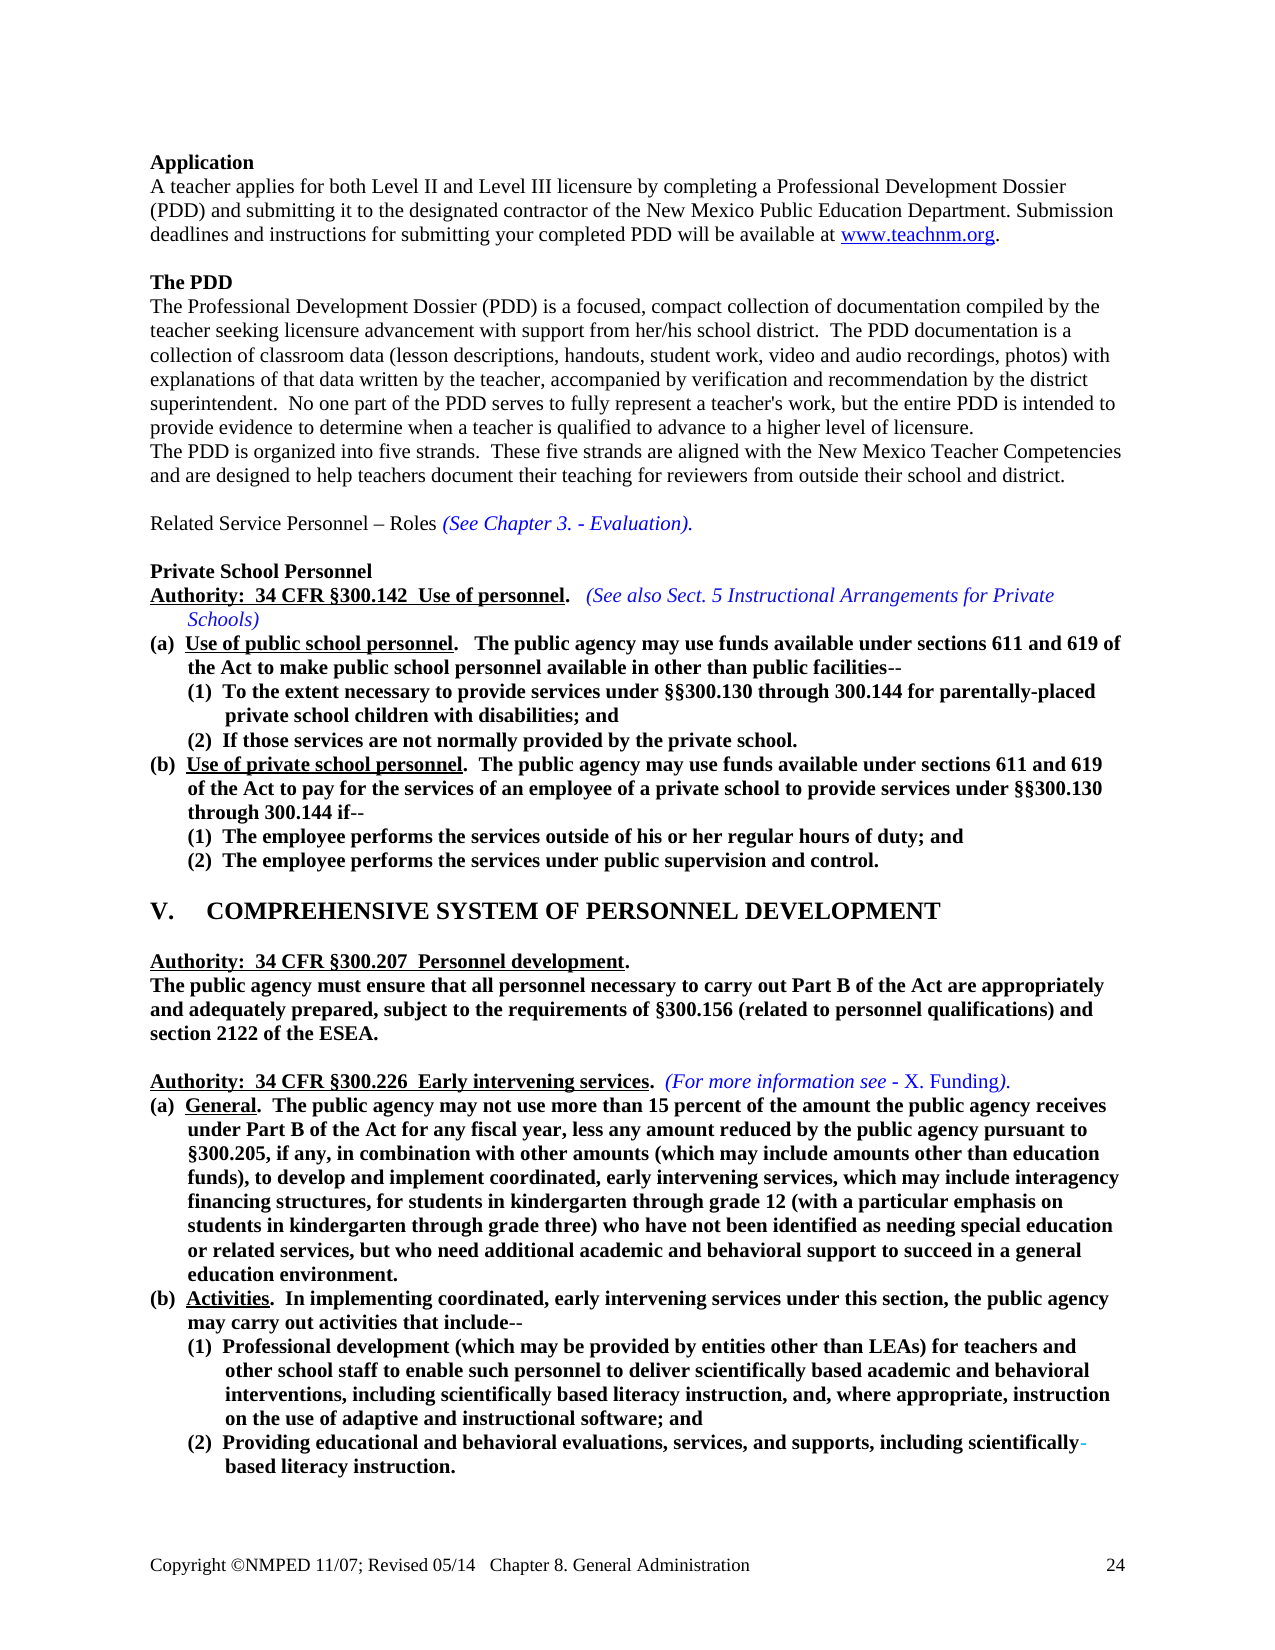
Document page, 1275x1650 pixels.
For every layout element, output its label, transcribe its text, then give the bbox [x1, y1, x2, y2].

text The PDD is organized into five strands. These five strands are aligned with the New Mexico Teacher Competencies and are designed to help teachers document their teaching for reviewers from outside their school and district. [150, 439, 1125, 487]
text Related Service Personnel – Roles (See Chapter 3. - Evaluation). [150, 511, 1125, 535]
text Authority: 34 CFR §300.226 Early intervening services. (For more information see - X. Funding). [150, 1069, 1125, 1093]
text Authority: 34 CFR §300.142 Use of personnel. (See also Sect. 5 Instructional Arrangements for Private Schools) [150, 583, 1125, 631]
text (a) General. The public agency may not use more than 15 percent of the amount the public agency receives under Part B of the Act for any fiscal year, less any amount reduced by the public agency pursuant to §300.205, if any, in combination with other amounts (which may include amounts other than education funds), to develop and implement coordinated, early intervening services, which may include interagency financing structures, for students in kindergarten through grade 12 (with a particular emphasis on students in kindergarten through grade three) who have not been identified as needing special education or related services, but who need additional academic and behavioral support to succeed in a general education environment. [150, 1093, 1125, 1286]
text V. COMPREHENSIVE SYSTEM OF PERSONNEL DEVELOPMENT [150, 896, 1125, 925]
subtitle The PDD [150, 270, 1125, 294]
text Authority: 34 CFR §300.207 Personnel development. [150, 949, 1125, 973]
text (1) Professional development (which may be provided by entities other than LEAs) for teachers and other school staff to enable such personnel to deliver scientifically based academic and behavioral interventions, including scientifically based literacy instruction, and, where appropriate, instruction on the use of adaptive and instructional software; and [187, 1334, 1125, 1430]
text The public agency must ensure that all personnel necessary to carry out Part B of the Act are appropriately and adequately prepared, subject to the requirements of §300.156 (related to personnel qualifications) and section 2122 of the ESEA. [150, 973, 1125, 1045]
text (b) Use of private school personnel. The public agency may use funds available under sections 611 and 619 of the Act to pay for the services of an employee of a private school to provide services under §§300.130 through 300.144 if-- [150, 752, 1125, 824]
text (2) The employee performs the services under public supervision and control. [187, 848, 1125, 872]
text Private School Personnel [150, 559, 1125, 583]
text (a) Use of public school personnel. The public agency may use funds available under sections 611 and 619 of the Act to make public school personnel available in other than public facilities-- [150, 631, 1125, 679]
text (1) The employee performs the services outside of his or her regular hours of duty; and [187, 824, 1125, 848]
subtitle Application [150, 150, 1125, 174]
text (1) To the extent necessary to provide services under §§300.130 through 300.144 for parentally-placed private school children with disabilities; and [187, 679, 1125, 727]
text A teacher applies for both Level II and Level III licensure by completing a Professional Development Dossier (PDD) and submitting it to the designated contractor of the New Mexico Public Education Department. Submission deadlines and instructions for submitting your completed PDD will be available at www.teachnm.org. [150, 174, 1125, 246]
text (b) Activities. In implementing coordinated, early intervening services under this section, the public agency may carry out activities that include-- [150, 1286, 1125, 1334]
text The Professional Development Dossier (PDD) is a focused, compact collection of documentation compiled by the teacher seeking licensure advancement with support from her/his school district. The PDD documentation is a collection of classroom data (lesson descriptions, handouts, student work, video and audio recordings, photos) with explanations of that data written by the teacher, accompanied by verification and recommendation by the district superintendent. No one part of the PDD serves to fully represent a teacher's work, but the entire PDD is intended to provide evidence to determine when a teacher is qualified to advance to a higher level of licensure. [150, 294, 1125, 439]
text (2) If those services are not normally provided by the private school. [187, 727, 1125, 752]
text (2) Providing educational and behavioral evaluations, services, and supports, including scientifically- based literacy instruction. [187, 1430, 1125, 1478]
